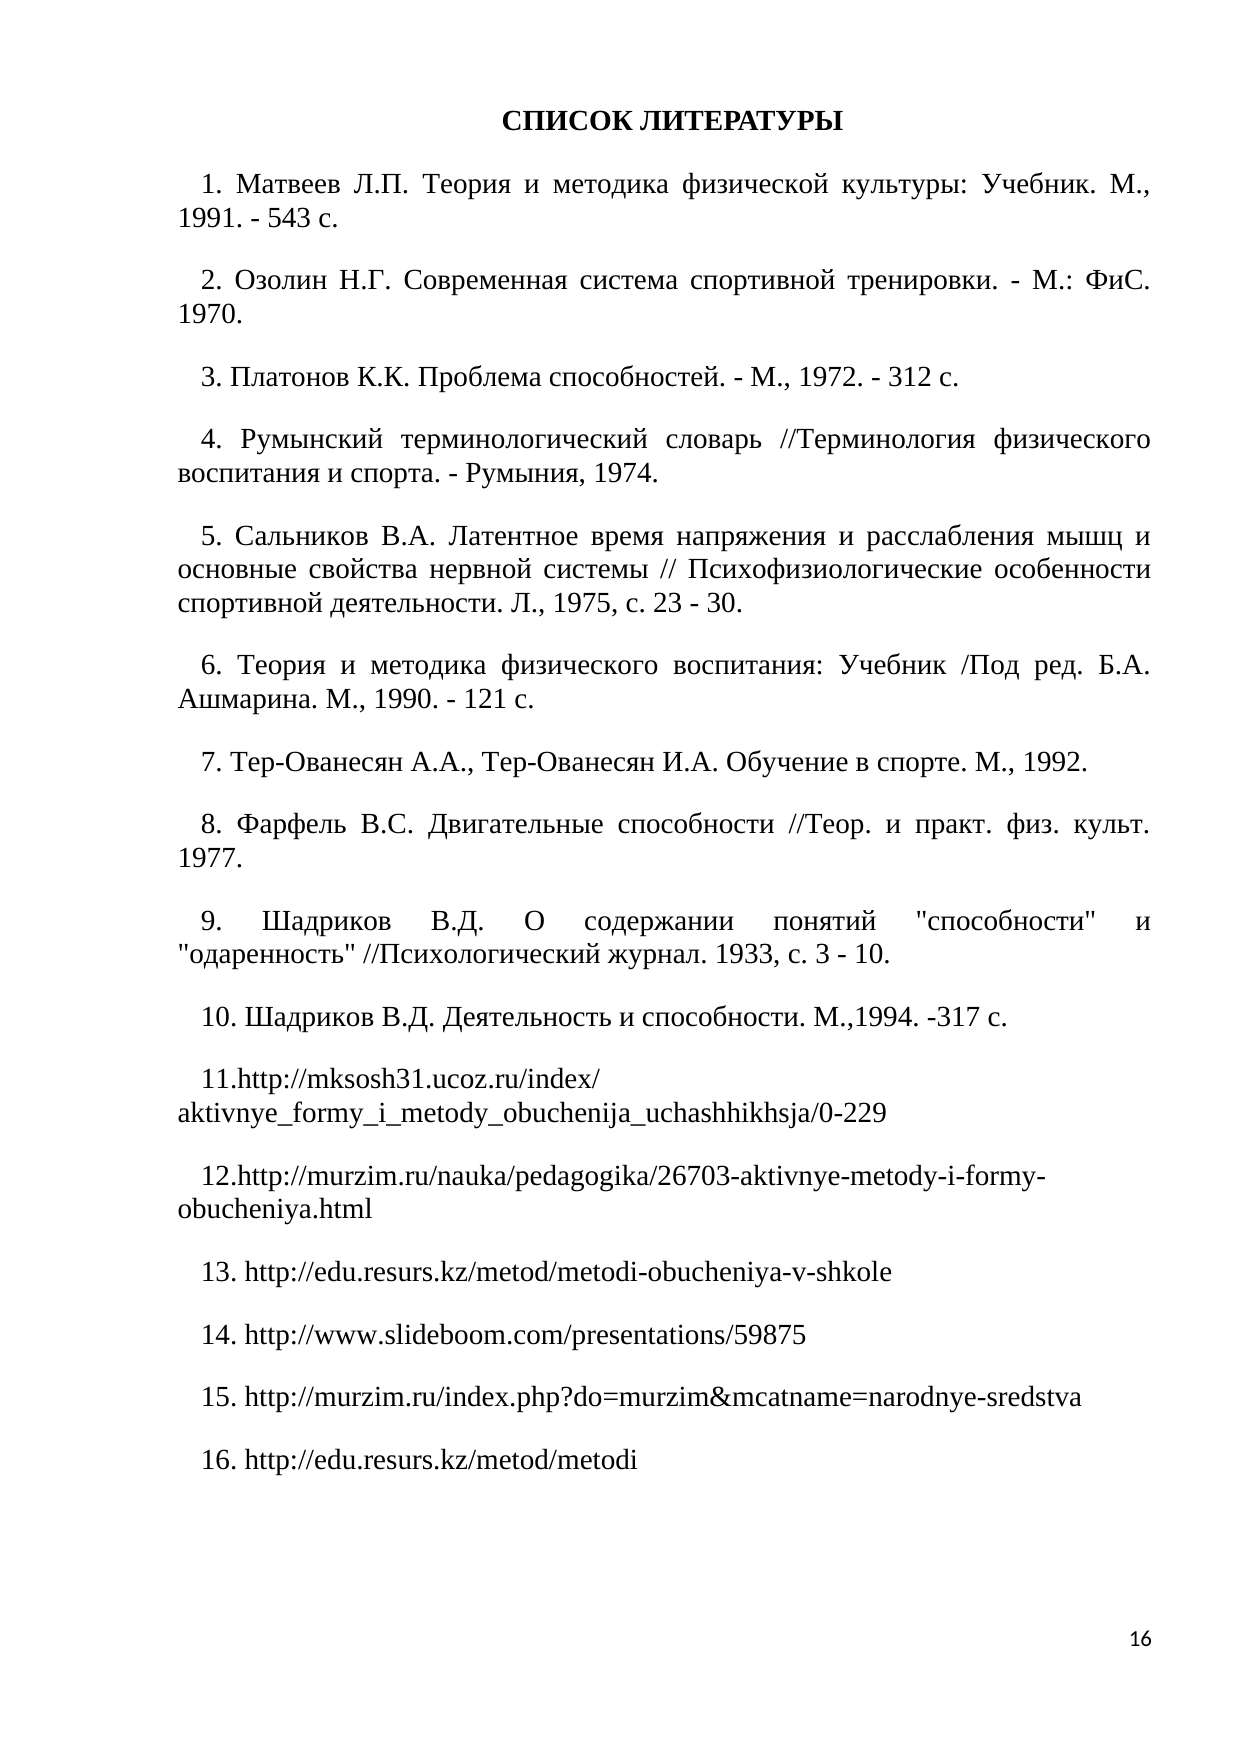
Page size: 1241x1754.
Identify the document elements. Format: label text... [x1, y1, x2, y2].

text 12.http://murzim.ru/nauka/pedagogika/26703-aktivnye-metody-i-formy-obucheniya.html [177, 1158, 1152, 1225]
text 2. Озолин Н.Г. Современная система спортивной тренировки. - М.: ФиС. 1970. [177, 262, 1152, 329]
text 16. http://edu.resurs.kz/metod/metodi [177, 1442, 1152, 1476]
text 13. http://edu.resurs.kz/metod/metodi-obucheniya-v-shkole [177, 1254, 1152, 1288]
text 4. Румынский терминологический словарь //Терминология физического воспитания и спорта. - Румыния, 1974. [177, 421, 1152, 488]
text СПИСОК ЛИТЕРАТУРЫ [177, 103, 1152, 137]
text 5. Сальников В.А. Латентное время напряжения и расслабления мышц и основные свойства нервной системы // Психофизиологические особенности спортивной деятельности. Л., 1975, с. 23 - 30. [177, 518, 1152, 618]
text 3. Платонов К.К. Проблема способностей. - М., 1972. - 312 с. [177, 359, 1152, 392]
text 7. Тер-Ованесян А.А., Тер-Ованесян И.А. Обучение в спорте. М., 1992. [177, 744, 1152, 777]
text 9. Шадриков В.Д. О содержании понятий "способности" и "одаренность" //Психологический журнал. 1933, с. 3 - 10. [177, 903, 1152, 970]
text 1. Матвеев Л.П. Теория и методика физической культуры: Учебник. М., 1991. - 543 с. [177, 166, 1152, 233]
text 10. Шадриков В.Д. Деятельность и способности. М.,1994. -317 с. [177, 999, 1152, 1032]
text 14. http://www.slideboom.com/presentations/59875 [177, 1317, 1152, 1350]
text 11.http://mksosh31.ucoz.ru/index/aktivnye_formy_i_metody_obuchenija_uchashhikhsja/0-229 [177, 1062, 1152, 1129]
text 6. Теория и методика физического воспитания: Учебник /Под ред. Б.А. Ашмарина. М., 1990. - 121 с. [177, 647, 1152, 714]
text 15. http://murzim.ru/index.php?do=murzim&mcatname=narodnye-sredstva [177, 1379, 1152, 1413]
text 8. Фарфель В.С. Двигательные способности //Теор. и практ. физ. культ. 1977. [177, 806, 1152, 873]
